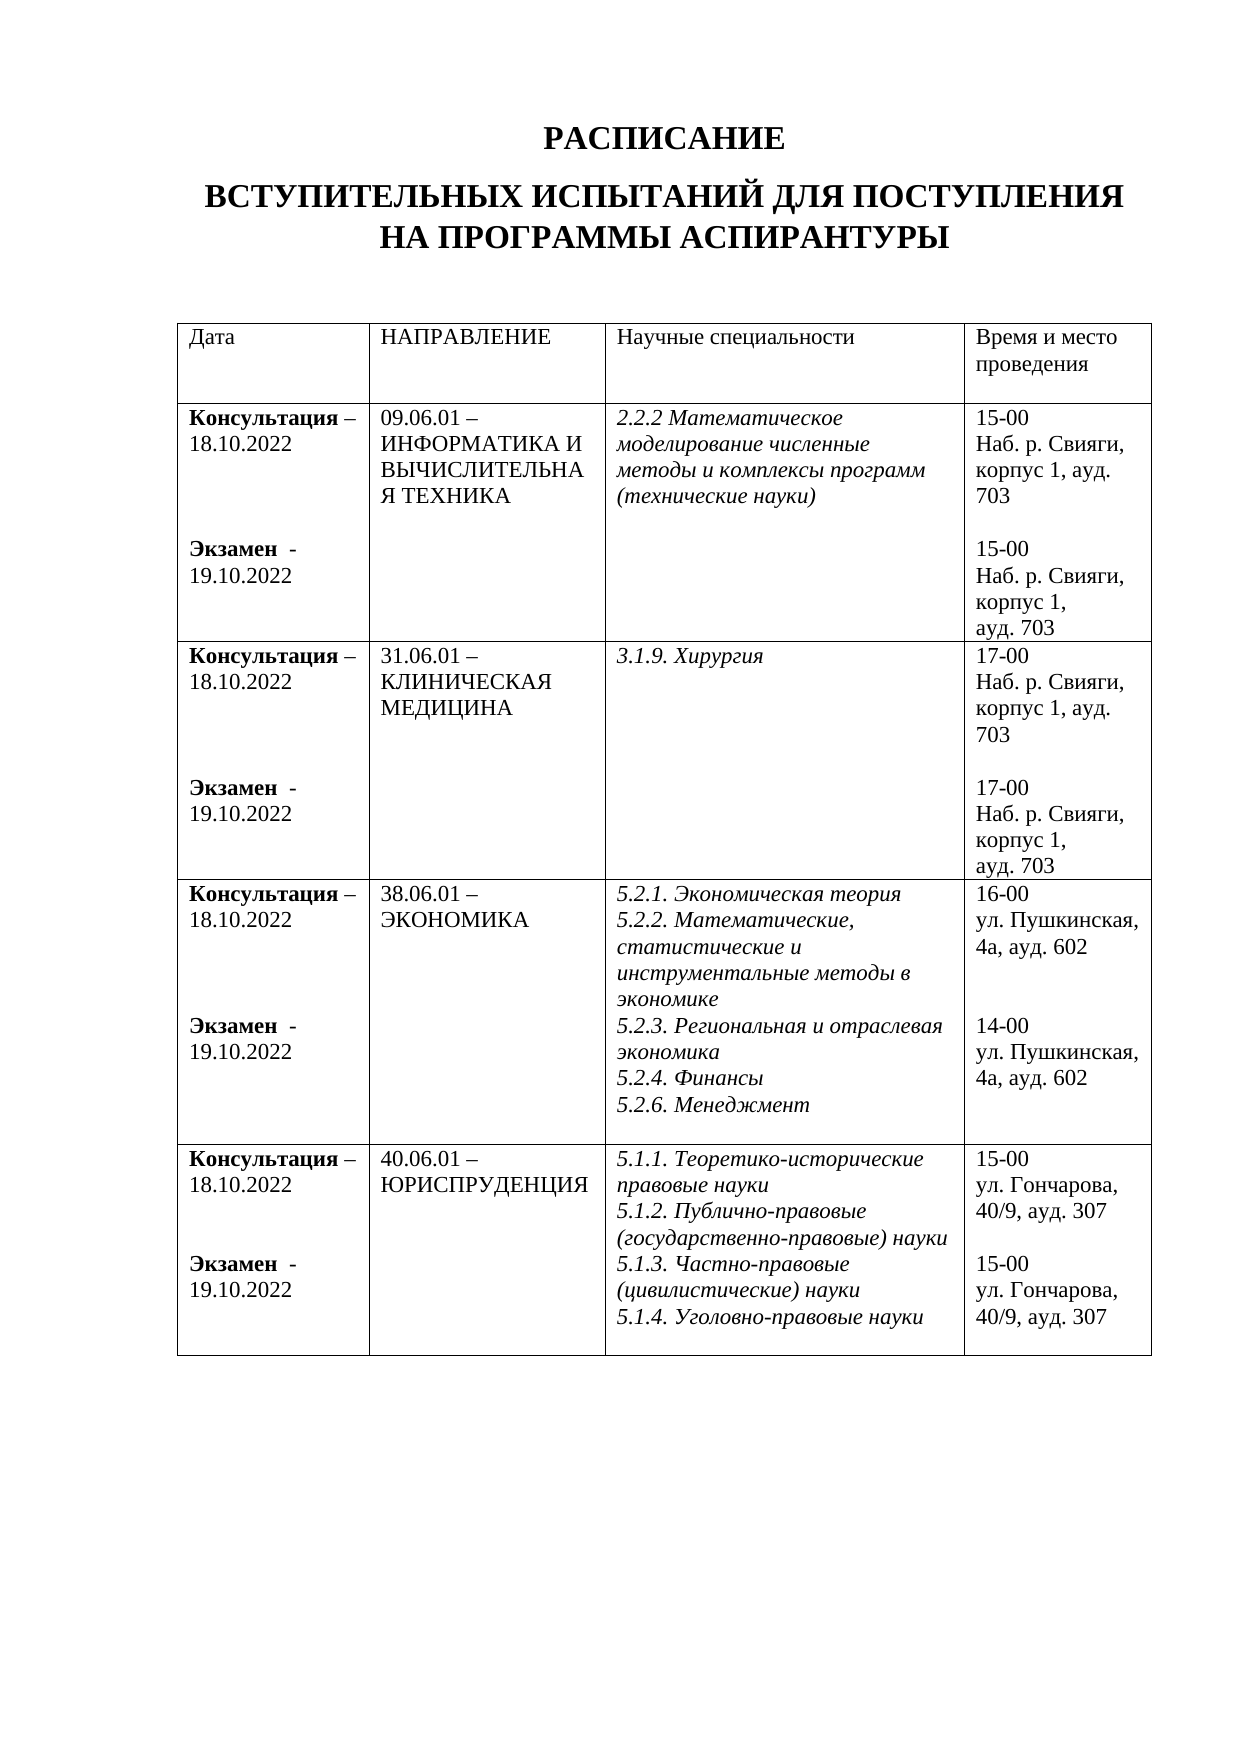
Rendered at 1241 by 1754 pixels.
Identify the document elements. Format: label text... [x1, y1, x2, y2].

text ВСТУПИТЕЛЬНЫХ ИСПЫТАНИЙ ДЛЯ ПОСТУПЛЕНИЯ НА ПРОГРАММЫ АСПИРАНТУРЫ [177, 176, 1152, 256]
table_cell 40.06.01 – ЮРИСПРУДЕНЦИЯ [370, 1145, 605, 1355]
table_cell 3.1.9. Хирургия [606, 642, 964, 879]
table_cell 09.06.01 – ИНФОРМАТИКА И ВЫЧИСЛИТЕЛЬНАЯ ТЕХНИКА [370, 404, 605, 641]
table_cell 5.2.1. Экономическая теория 5.2.2. Математические, статистические и инструментальные методы в экономике 5.2.3. Региональная и отраслевая экономика 5.2.4. Финансы 5.2.6. Менеджмент [606, 880, 964, 1143]
table_cell 2.2.2 Математическое моделирование численные методы и комплексы программ (технические науки) [606, 404, 964, 641]
table_cell 15-00 Наб. р. Свияги, корпус 1, ауд. 703 15-00 Наб. р. Свияги, корпус 1, ауд. 703 [965, 404, 1151, 641]
table_header НАПРАВЛЕНИЕ [370, 324, 605, 402]
table_header Время и место проведения [965, 324, 1151, 402]
table_cell 16-00 ул. Пушкинская, 4а, ауд. 602 14-00 ул. Пушкинская, 4а, ауд. 602 [965, 880, 1151, 1143]
table_cell 5.1.1. Теоретико-исторические правовые науки 5.1.2. Публично-правовые (государственно-правовые) науки 5.1.3. Частно-правовые (цивилистические) науки 5.1.4. Уголовно-правовые науки [606, 1145, 964, 1355]
table_header Дата [178, 324, 369, 402]
table_cell Консультация – 18.10.2022 Экзамен - 19.10.2022 [178, 1145, 369, 1355]
table_cell 38.06.01 – ЭКОНОМИКА [370, 880, 605, 1143]
table_cell Консультация – 18.10.2022 Экзамен - 19.10.2022 [178, 404, 369, 641]
table_cell Консультация – 18.10.2022 Экзамен - 19.10.2022 [178, 880, 369, 1143]
table_cell 31.06.01 – КЛИНИЧЕСКАЯ МЕДИЦИНА [370, 642, 605, 879]
text РАСПИСАНИЕ [177, 118, 1152, 156]
table_header Научные специальности [606, 324, 964, 402]
table_cell Консультация – 18.10.2022 Экзамен - 19.10.2022 [178, 642, 369, 879]
table_cell 15-00 ул. Гончарова, 40/9, ауд. 307 15-00 ул. Гончарова, 40/9, ауд. 307 [965, 1145, 1151, 1355]
table_cell 17-00 Наб. р. Свияги, корпус 1, ауд. 703 17-00 Наб. р. Свияги, корпус 1, ауд. 703 [965, 642, 1151, 879]
